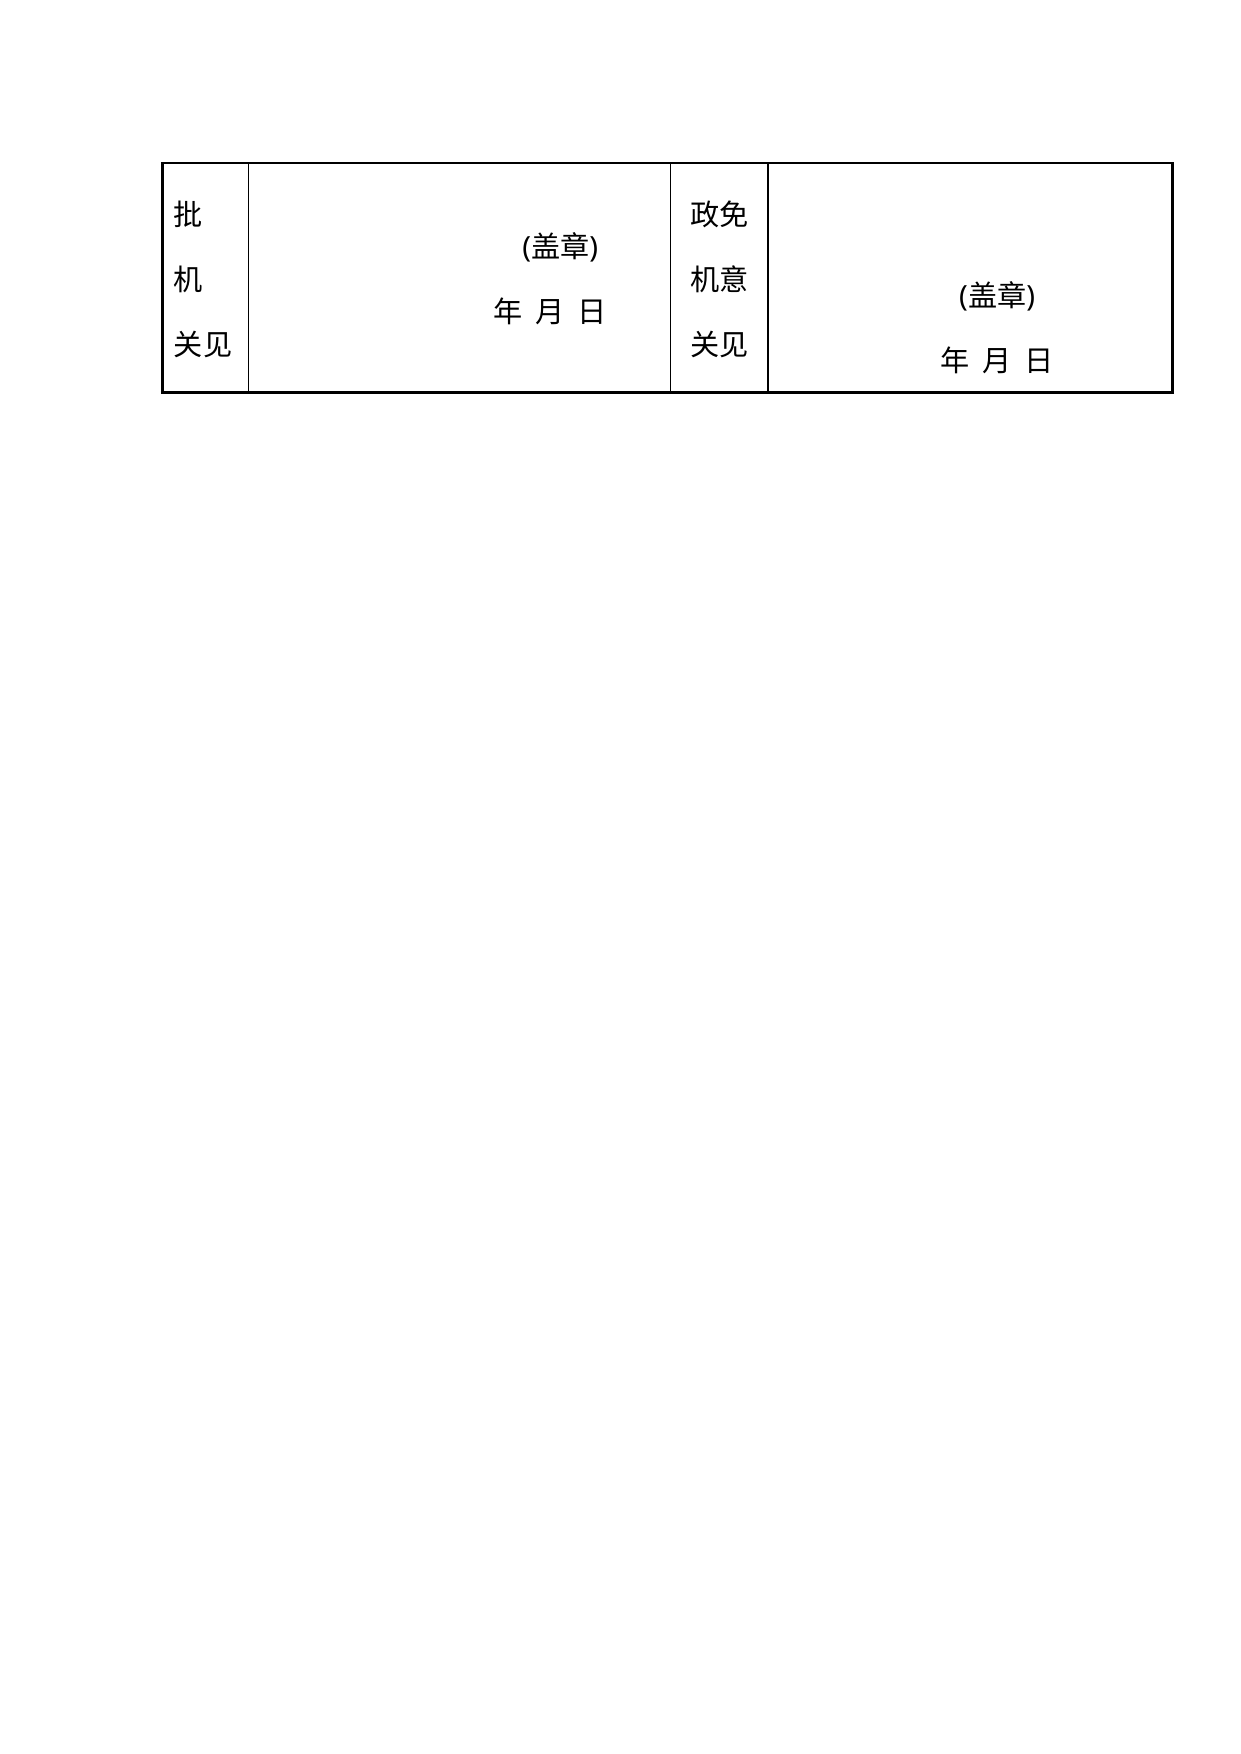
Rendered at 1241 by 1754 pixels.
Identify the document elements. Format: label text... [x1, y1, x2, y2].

table_cell 审意 批 机 关见 [164, 164, 248, 391]
table_cell (盖章) 年 月 日 [249, 164, 670, 391]
table_cell (盖章) 年 月 日 [769, 164, 1171, 391]
table_cell 行任政免机意关见 [671, 164, 767, 391]
